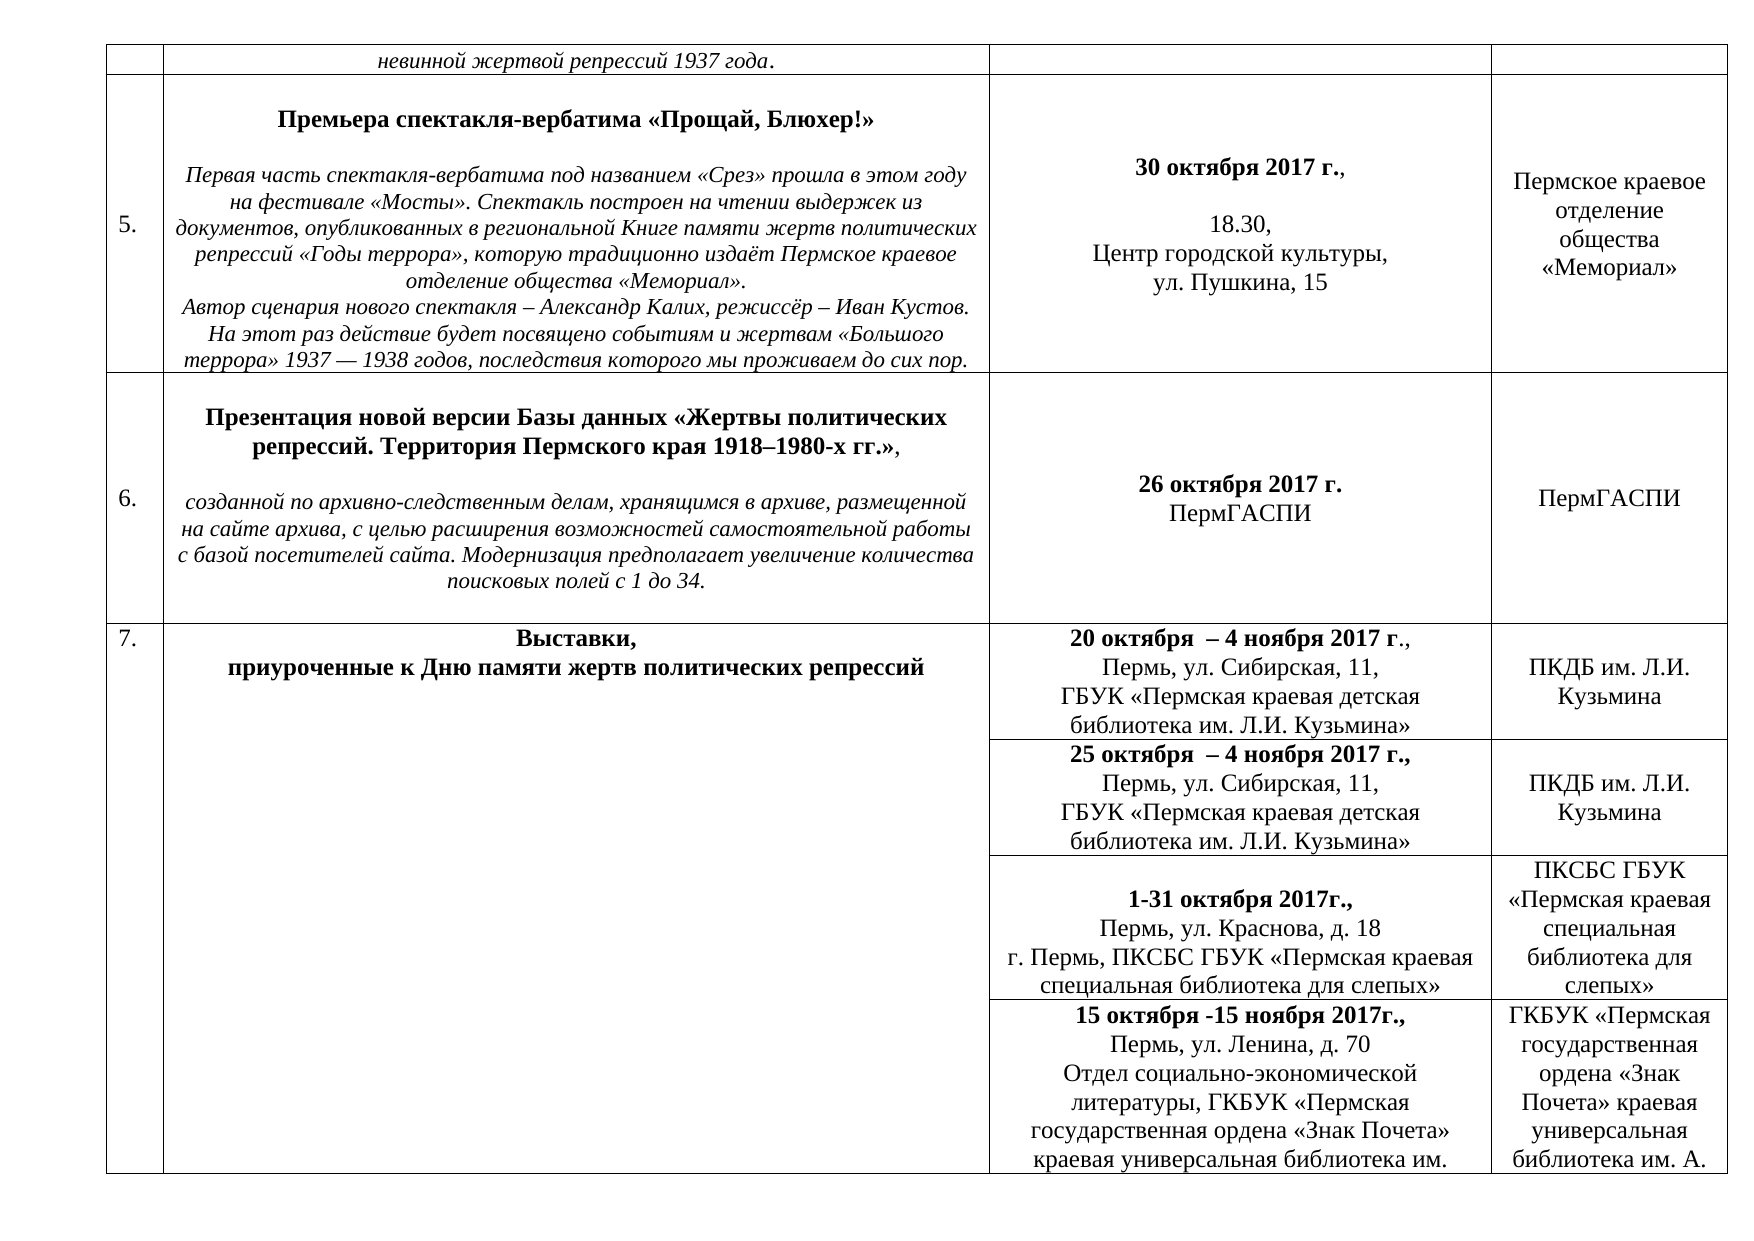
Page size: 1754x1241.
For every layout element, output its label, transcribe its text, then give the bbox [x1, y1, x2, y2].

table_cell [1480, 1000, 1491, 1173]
table_cell 26 октября 2017 г. ПермГАСПИ [990, 373, 1491, 622]
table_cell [1492, 45, 1727, 74]
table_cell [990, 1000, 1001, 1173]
table_cell ПКДБ им. Л.И. Кузьмина [1492, 624, 1727, 738]
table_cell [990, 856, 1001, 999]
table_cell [990, 45, 1491, 74]
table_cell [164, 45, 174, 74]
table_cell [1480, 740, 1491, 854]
table_cell [107, 75, 163, 372]
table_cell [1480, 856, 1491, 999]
table_cell ПКСБС ГБУК «Пермская краевая специальная библиотека для слепых» [1492, 856, 1727, 999]
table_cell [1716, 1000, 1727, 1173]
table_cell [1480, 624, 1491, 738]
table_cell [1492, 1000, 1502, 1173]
table_cell 30 октября 2017 г., 18.30, Центр городской культуры, ул. Пушкина, 15 [990, 75, 1491, 372]
table_cell [107, 45, 163, 74]
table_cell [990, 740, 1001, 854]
table_cell ПКДБ им. Л.И. Кузьмина [1492, 740, 1727, 854]
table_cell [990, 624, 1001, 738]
table_cell Презентация новой версии Базы данных «Жертвы политических репрессий. Территория Пермского края 1918–1980-х гг.», созданной по архивно-следственным делам, хранящимся в архиве, размещенной на сайте архива, с целью расширения возможностей самостоятельной работы с базой посетителей сайта. Модернизация предполагает увеличение количества поисковых полей с 1 до 34. [164, 373, 989, 622]
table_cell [1492, 75, 1727, 372]
table_cell [107, 624, 163, 1173]
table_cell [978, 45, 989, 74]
table_cell Премьера спектакля-вербатима «Прощай, Блюхер!» Первая часть спектакля-вербатима под названием «Срез» прошла в этом году на фестивале «Мосты». Спектакль построен на чтении выдержек из документов, опубликованных в региональной Книге памяти жертв политических репрессий «Годы террора», которую традиционно издаёт Пермское краевое отделение общества «Мемориал». Автор сценария нового спектакля – Александр Калих, режиссёр – Иван Кустов. На этот раз действие будет посвящено событиям и жертвам «Большого террора» 1937 — 1938 годов, последствия которого мы проживаем до сих пор. [164, 75, 989, 372]
table_cell ПермГАСПИ [1492, 373, 1727, 622]
table_cell Выставки, приуроченные к Дню памяти жертв политических репрессий [164, 624, 989, 1173]
table_cell [107, 373, 163, 622]
